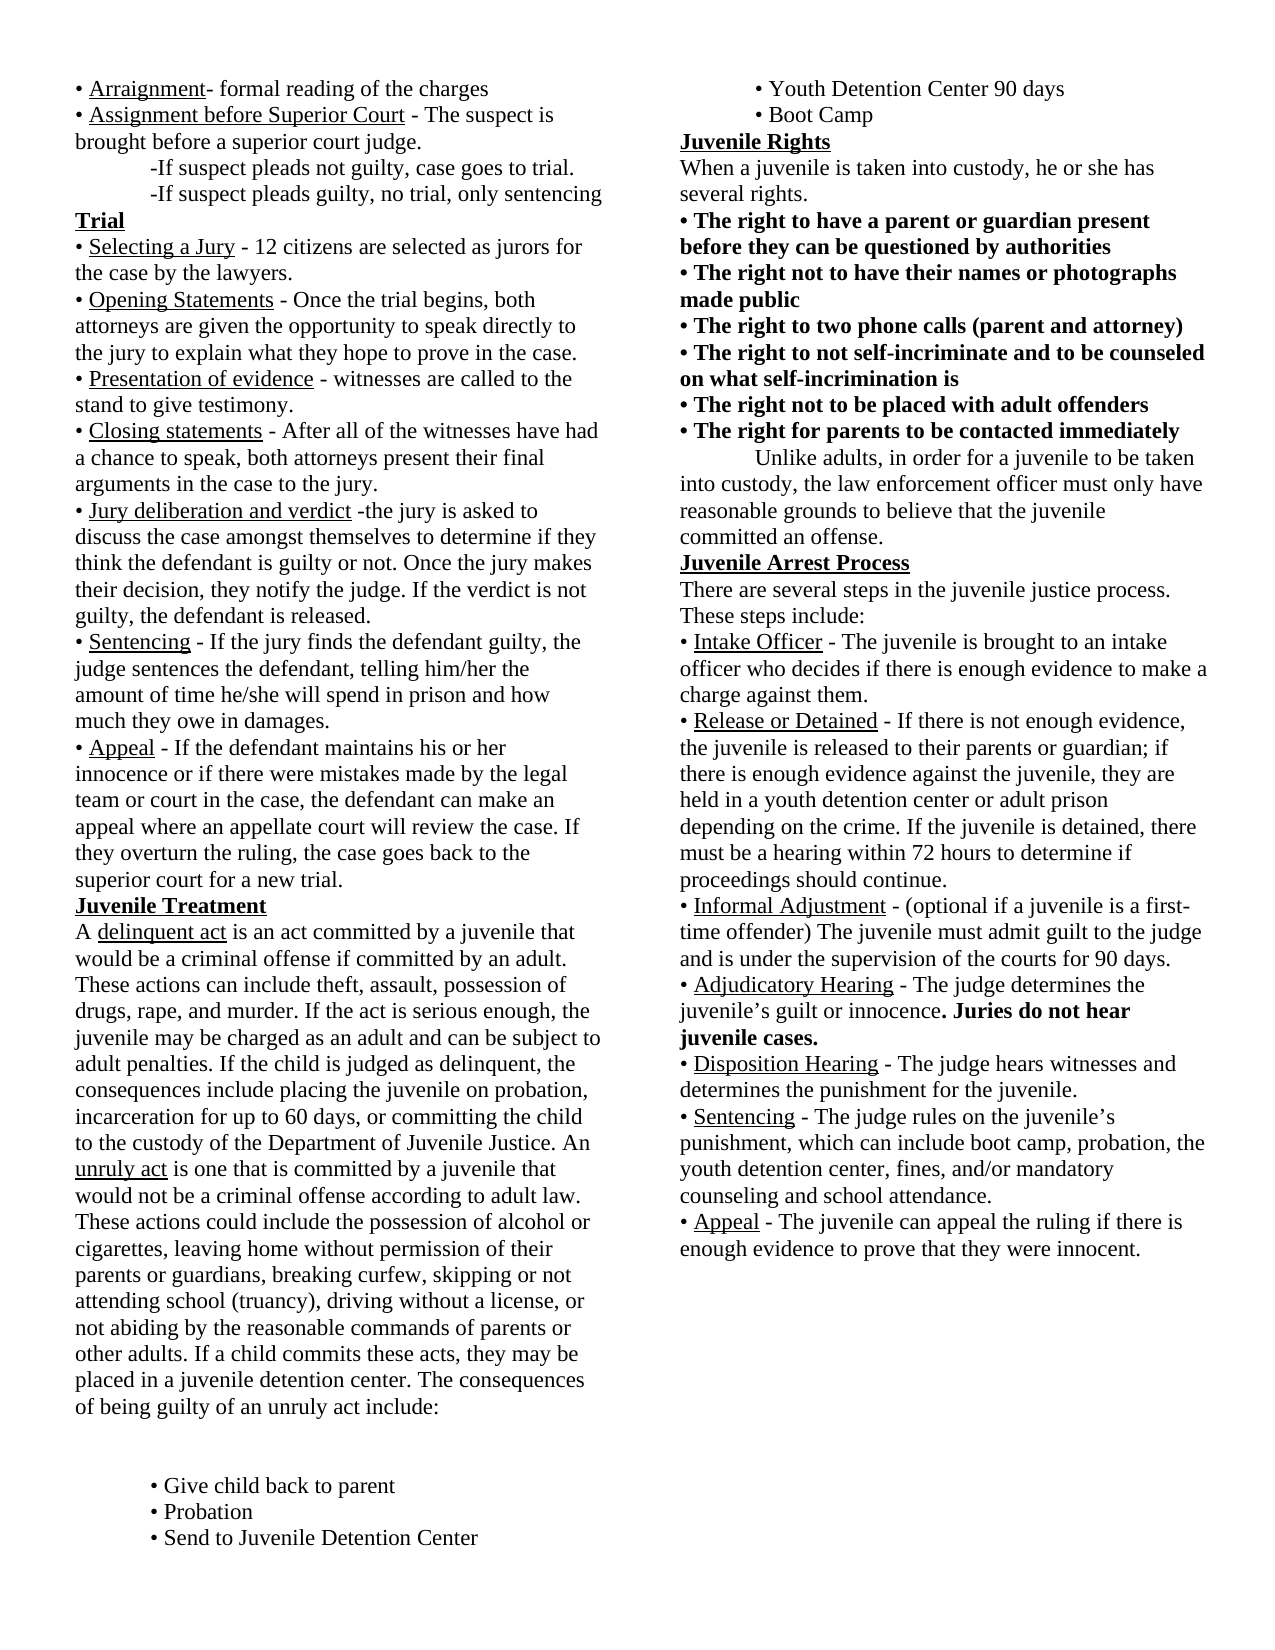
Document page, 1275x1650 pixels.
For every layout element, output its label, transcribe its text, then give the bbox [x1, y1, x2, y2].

text • Closing statements - After all of the witnesses have had a chance to speak, both attorneys present their final arguments in the case to the jury. [75, 418, 604, 497]
text -If suspect pleads guilty, no trial, only sentencing [75, 180, 604, 207]
text • Give child back to parent [75, 1472, 604, 1498]
text • Assignment before Superior Court - The suspect is brought before a superior court judge. [75, 101, 604, 154]
text • Informal Adjustment - (optional if a juvenile is a first-time offender) The juvenile must admit guilt to the judge and is under the supervision of the courts for 90 days. [679, 892, 1209, 971]
text • The right not to have their names or photographs made public [679, 259, 1209, 312]
text • The right not to be placed with adult offenders [679, 391, 1209, 418]
text • Sentencing - If the jury finds the defendant guilty, the judge sentences the defendant, telling him/her the amount of time he/she will spend in prison and how much they owe in damages. [75, 628, 604, 734]
text Juvenile Treatment [75, 892, 604, 918]
text A delinquent act is an act committed by a juvenile that would be a criminal offense if committed by an adult. These actions can include theft, assault, possession of drugs, rape, and murder. If the act is serious enough, the juvenile may be charged as an adult and can be subject to adult penalties. If the child is judged as delinquent, the consequences include placing the juvenile on probation, incarceration for up to 60 days, or committing the child to the custody of the Department of Juvenile Justice. An unruly act is one that is committed by a juvenile that would not be a criminal offense according to adult law. These actions could include the possession of alcohol or cigarettes, leaving home without permission of their parents or guardians, breaking curfew, skipping or not attending school (truancy), driving without a license, or not abiding by the reasonable commands of parents or other adults. If a child commits these acts, they may be placed in a juvenile detention center. The consequences of being guilty of an unruly act include: [75, 918, 604, 1419]
text • The right to have a parent or guardian present before they can be questioned by authorities [679, 207, 1209, 259]
text Juvenile Rights [679, 128, 1209, 154]
text • Youth Detention Center 90 days [679, 75, 1209, 101]
text • Appeal - If the defendant maintains his or her innocence or if there were mistakes made by the legal team or court in the case, the defendant can make an appeal where an appellate court will review the case. If they overturn the ruling, the case goes back to the superior court for a new trial. [75, 734, 604, 892]
text • Opening Statements - Once the trial begins, both attorneys are given the opportunity to speak directly to the jury to explain what they hope to prove in the case. [75, 286, 604, 365]
text • Release or Detained - If there is not enough evidence, the juvenile is released to their parents or guardian; if there is enough evidence against the juvenile, they are held in a youth detention center or adult prison depending on the crime. If the juvenile is detained, there must be a hearing within 72 hours to determine if proceedings should continue. [679, 707, 1209, 892]
text Trial [75, 207, 604, 233]
text • Sentencing - The judge rules on the juvenile’s punishment, which can include boot camp, probation, the youth detention center, fines, and/or mandatory counseling and school attendance. [679, 1103, 1209, 1208]
text • Probation [75, 1498, 604, 1524]
text • Adjudicatory Hearing - The judge determines the juvenile’s guilt or innocence. Juries do not hear juvenile cases. [679, 971, 1209, 1050]
text When a juvenile is taken into custody, he or she has several rights. [679, 154, 1209, 207]
text There are several steps in the juvenile justice process. These steps include: [679, 576, 1209, 628]
text • Disposition Hearing - The judge hears witnesses and determines the punishment for the juvenile. [679, 1050, 1209, 1103]
text • Arraignment- formal reading of the charges [75, 75, 604, 101]
text • Presentation of evidence - witnesses are called to the stand to give testimony. [75, 365, 604, 418]
text • Jury deliberation and verdict -the jury is asked to discuss the case amongst themselves to determine if they think the defendant is guilty or not. Once the jury makes their decision, they notify the judge. If the verdict is not guilty, the defendant is released. [75, 497, 604, 628]
text • Appeal - The juvenile can appeal the ruling if there is enough evidence to prove that they were innocent. [679, 1208, 1209, 1261]
text • Selecting a Jury - 12 citizens are selected as jurors for the case by the lawyers. [75, 233, 604, 286]
text • The right to two phone calls (parent and attorney) [679, 312, 1209, 338]
text Unlike adults, in order for a juvenile to be taken into custody, the law enforcement officer must only have reasonable grounds to believe that the juvenile committed an offense. [679, 444, 1209, 549]
text -If suspect pleads not guilty, case goes to trial. [75, 154, 604, 180]
text • The right to not self-incriminate and to be counseled on what self-incrimination is [679, 338, 1209, 391]
text • The right for parents to be contacted immediately [679, 418, 1209, 444]
text • Intake Officer - The juvenile is brought to an intake officer who decides if there is enough evidence to make a charge against them. [679, 628, 1209, 707]
text Juvenile Arrest Process [679, 549, 1209, 576]
text • Boot Camp [679, 101, 1209, 128]
text • Send to Juvenile Detention Center [75, 1524, 604, 1551]
